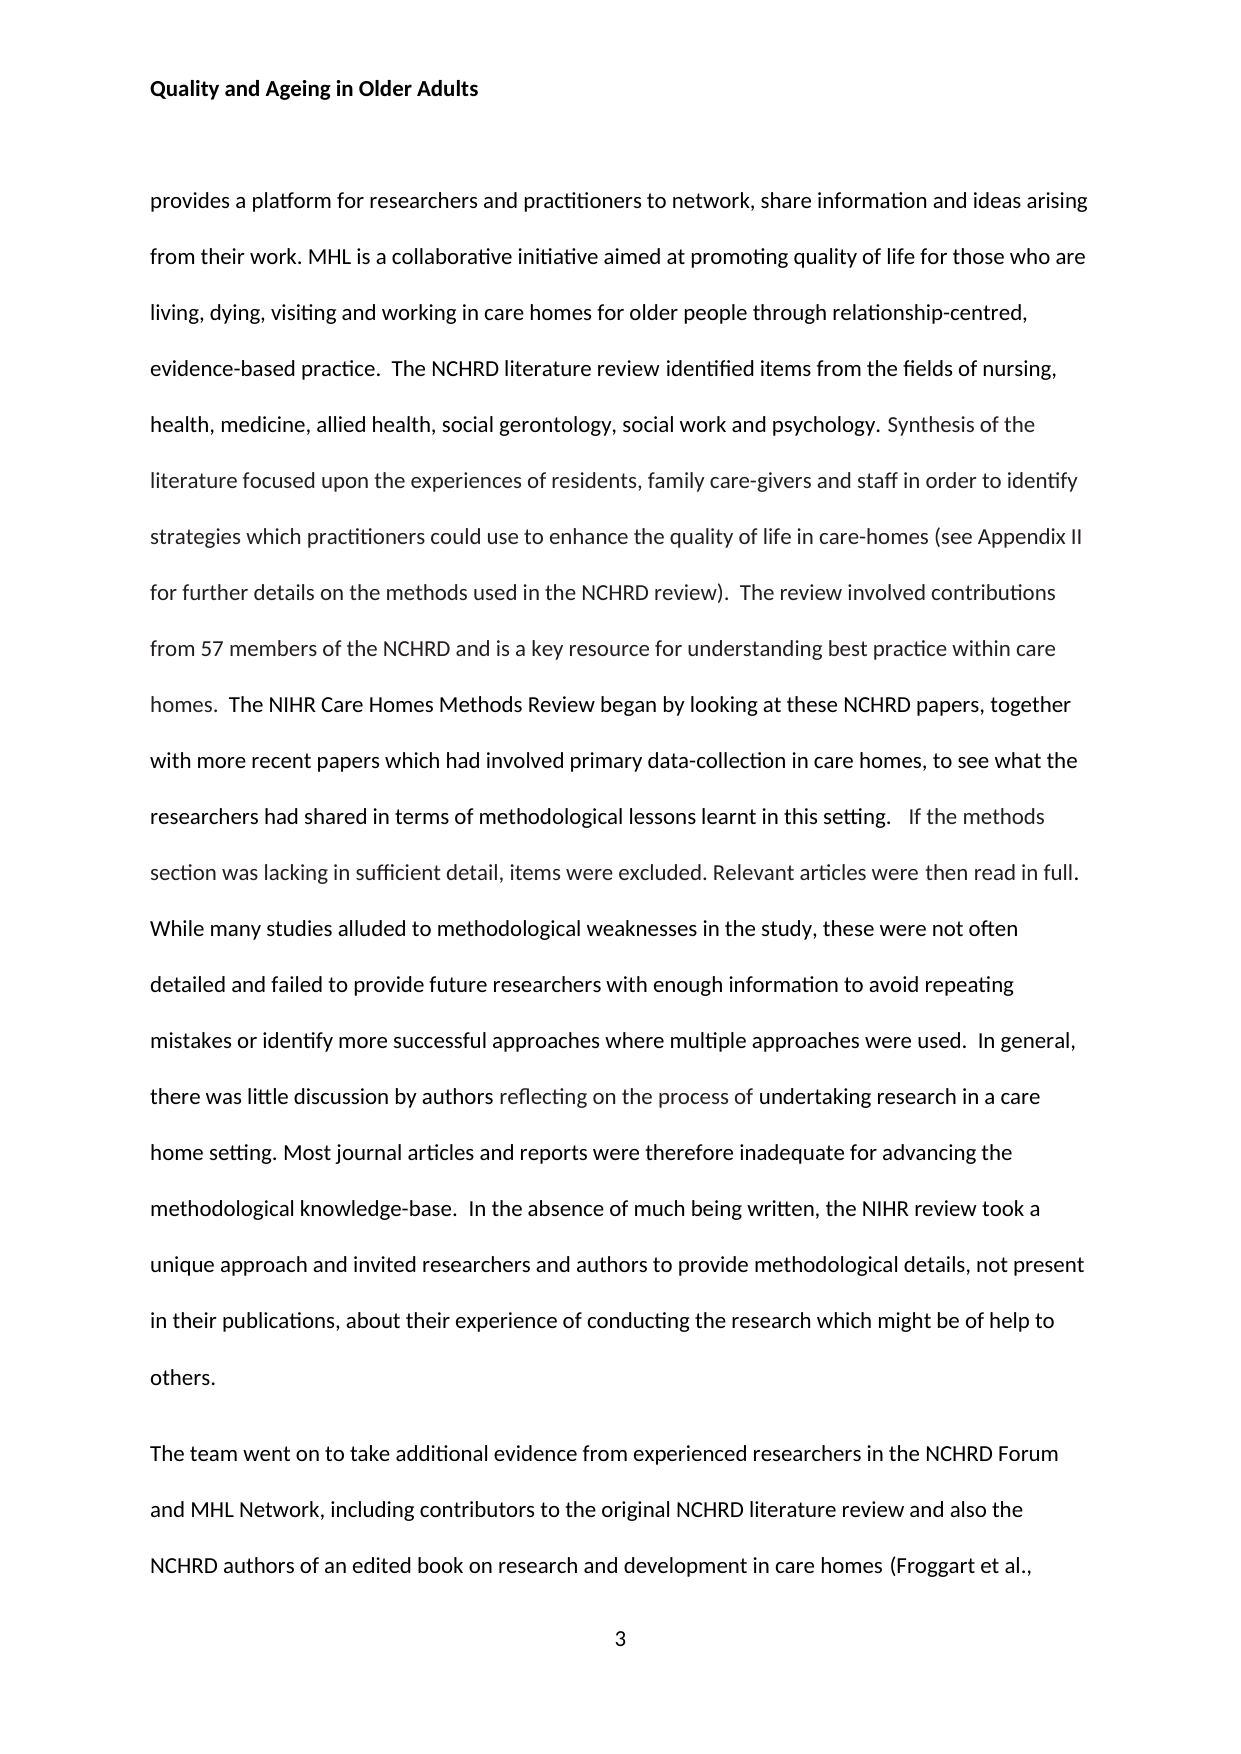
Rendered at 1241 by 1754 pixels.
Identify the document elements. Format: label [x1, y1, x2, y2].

text [150, 1439, 1090, 1580]
text [150, 186, 1090, 1391]
